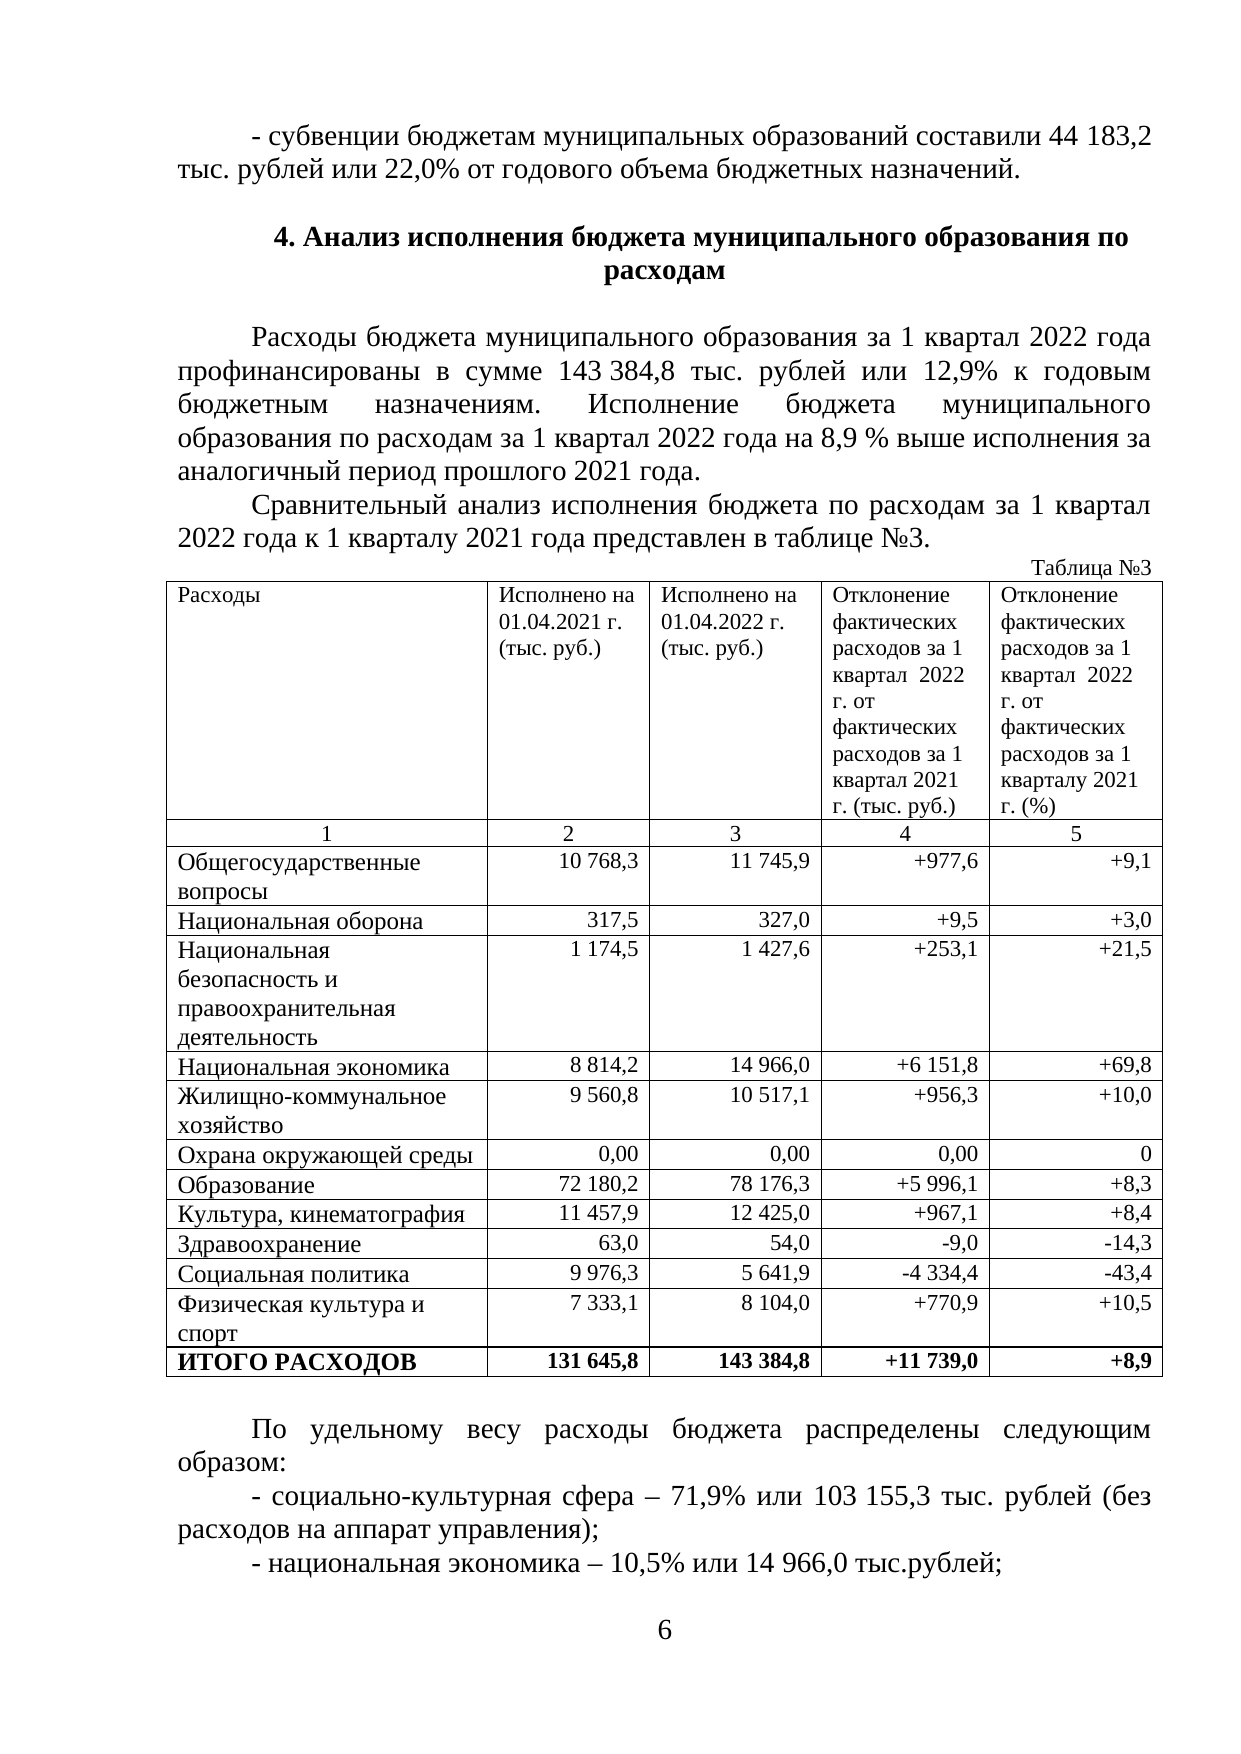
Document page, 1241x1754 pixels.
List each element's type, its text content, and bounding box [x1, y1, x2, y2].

table_cell Общегосударственные вопросы [167, 847, 487, 905]
table_cell 14 966,0 [650, 1052, 821, 1080]
text 4. Анализ исполнения бюджета муниципального образования по расходам [177, 219, 1152, 286]
table_cell Социальная политика [167, 1259, 487, 1288]
table_cell 4 [822, 820, 989, 846]
table_cell +977,6 [822, 847, 989, 905]
table_cell 78 176,3 [650, 1170, 821, 1198]
table_header Исполнено на 01.04.2022 г. (тыс. руб.) [650, 582, 821, 819]
table_cell 7 333,1 [488, 1289, 649, 1346]
table_cell 8 104,0 [650, 1289, 821, 1346]
table_cell 5 641,9 [650, 1259, 821, 1288]
table_cell 9 560,8 [488, 1081, 649, 1139]
text Сравнительный анализ исполнения бюджета по расходам за 1 квартал 2022 года к 1 кварталу 2021 года представлен в таблице №3. [177, 487, 1152, 554]
table_cell Национальная безопасность и правоохранительная деятельность [167, 936, 487, 1051]
text - социально-культурная сфера – 71,9% или 103 155,3 тыс. рублей (без расходов на аппарат управления); [177, 1478, 1152, 1545]
table_cell 0,00 [650, 1140, 821, 1169]
table_cell Национальная экономика [167, 1052, 487, 1080]
table_cell +5 996,1 [822, 1170, 989, 1198]
table_cell 11 745,9 [650, 847, 821, 905]
table_cell +956,3 [822, 1081, 989, 1139]
table_cell +6 151,8 [822, 1052, 989, 1080]
table_cell +9,1 [990, 847, 1162, 905]
table_cell -14,3 [990, 1229, 1162, 1258]
table_cell +69,8 [990, 1052, 1162, 1080]
table_cell 54,0 [650, 1229, 821, 1258]
table_cell Культура, кинематография [167, 1200, 487, 1228]
table_cell 63,0 [488, 1229, 649, 1258]
table_cell 143 384,8 [650, 1348, 821, 1376]
table_cell 10 768,3 [488, 847, 649, 905]
table_cell +10,5 [990, 1289, 1162, 1346]
table_cell 1 [167, 820, 487, 846]
table_cell +10,0 [990, 1081, 1162, 1139]
table_cell +9,5 [822, 906, 989, 934]
table_cell 1 427,6 [650, 936, 821, 1051]
table_cell 2 [488, 820, 649, 846]
table_cell 327,0 [650, 906, 821, 934]
table_cell 317,5 [488, 906, 649, 934]
text Расходы бюджета муниципального образования за 1 квартал 2022 года профинансированы в сумме 143 384,8 тыс. рублей или 12,9% к годовым бюджетным назначениям. Исполнение бюджета муниципального образования по расходам за 1 квартал 2022 года на 8,9 % выше исполнения за аналогичный период прошлого 2021 года. [177, 319, 1152, 487]
table_cell 0 [990, 1140, 1162, 1169]
table_cell Жилищно-коммунальное хозяйство [167, 1081, 487, 1139]
table_cell +3,0 [990, 906, 1162, 934]
table_cell +11 739,0 [822, 1348, 989, 1376]
table_header Исполнено на 01.04.2021 г. (тыс. руб.) [488, 582, 649, 819]
text Таблица №3 [177, 554, 1152, 581]
text - субвенции бюджетам муниципальных образований составили 44 183,2 тыс. рублей или 22,0% от годового объема бюджетных назначений. [177, 118, 1152, 185]
table_cell ИТОГО РАСХОДОВ [167, 1348, 487, 1376]
table_cell +21,5 [990, 936, 1162, 1051]
table_header Расходы [167, 582, 487, 819]
table_cell 1 174,5 [488, 936, 649, 1051]
table_cell -43,4 [990, 1259, 1162, 1288]
text По удельному весу расходы бюджета распределены следующим образом: [177, 1411, 1152, 1478]
table_cell +967,1 [822, 1200, 989, 1228]
table_cell -9,0 [822, 1229, 989, 1258]
text - национальная экономика – 10,5% или 14 966,0 тыс.рублей; [177, 1545, 1152, 1578]
table_cell +8,4 [990, 1200, 1162, 1228]
table_cell Образование [167, 1170, 487, 1198]
table_cell Физическая культура и спорт [167, 1289, 487, 1346]
table_cell 11 457,9 [488, 1200, 649, 1228]
table_cell 3 [650, 820, 821, 846]
table_cell 5 [990, 820, 1162, 846]
table_cell 0,00 [822, 1140, 989, 1169]
table_cell 72 180,2 [488, 1170, 649, 1198]
table_cell 9 976,3 [488, 1259, 649, 1288]
table_cell 0,00 [488, 1140, 649, 1169]
table_cell 8 814,2 [488, 1052, 649, 1080]
table_cell Национальная оборона [167, 906, 487, 934]
table_cell -4 334,4 [822, 1259, 989, 1288]
table_cell +770,9 [822, 1289, 989, 1346]
table_header Отклонение фактических расходов за 1 квартал 2022 г. от фактических расходов за 1 квартал 2021 г. (тыс. руб.) [822, 582, 989, 819]
table_header Отклонение фактических расходов за 1 квартал 2022 г. от фактических расходов за 1 кварталу 2021 г. (%) [990, 582, 1162, 819]
table_cell 12 425,0 [650, 1200, 821, 1228]
table_cell 131 645,8 [488, 1348, 649, 1376]
table_cell 10 517,1 [650, 1081, 821, 1139]
table_cell +8,3 [990, 1170, 1162, 1198]
table_cell Охрана окружающей среды [167, 1140, 487, 1169]
table_cell +8,9 [990, 1348, 1162, 1376]
table_cell Здравоохранение [167, 1229, 487, 1258]
table_cell +253,1 [822, 936, 989, 1051]
